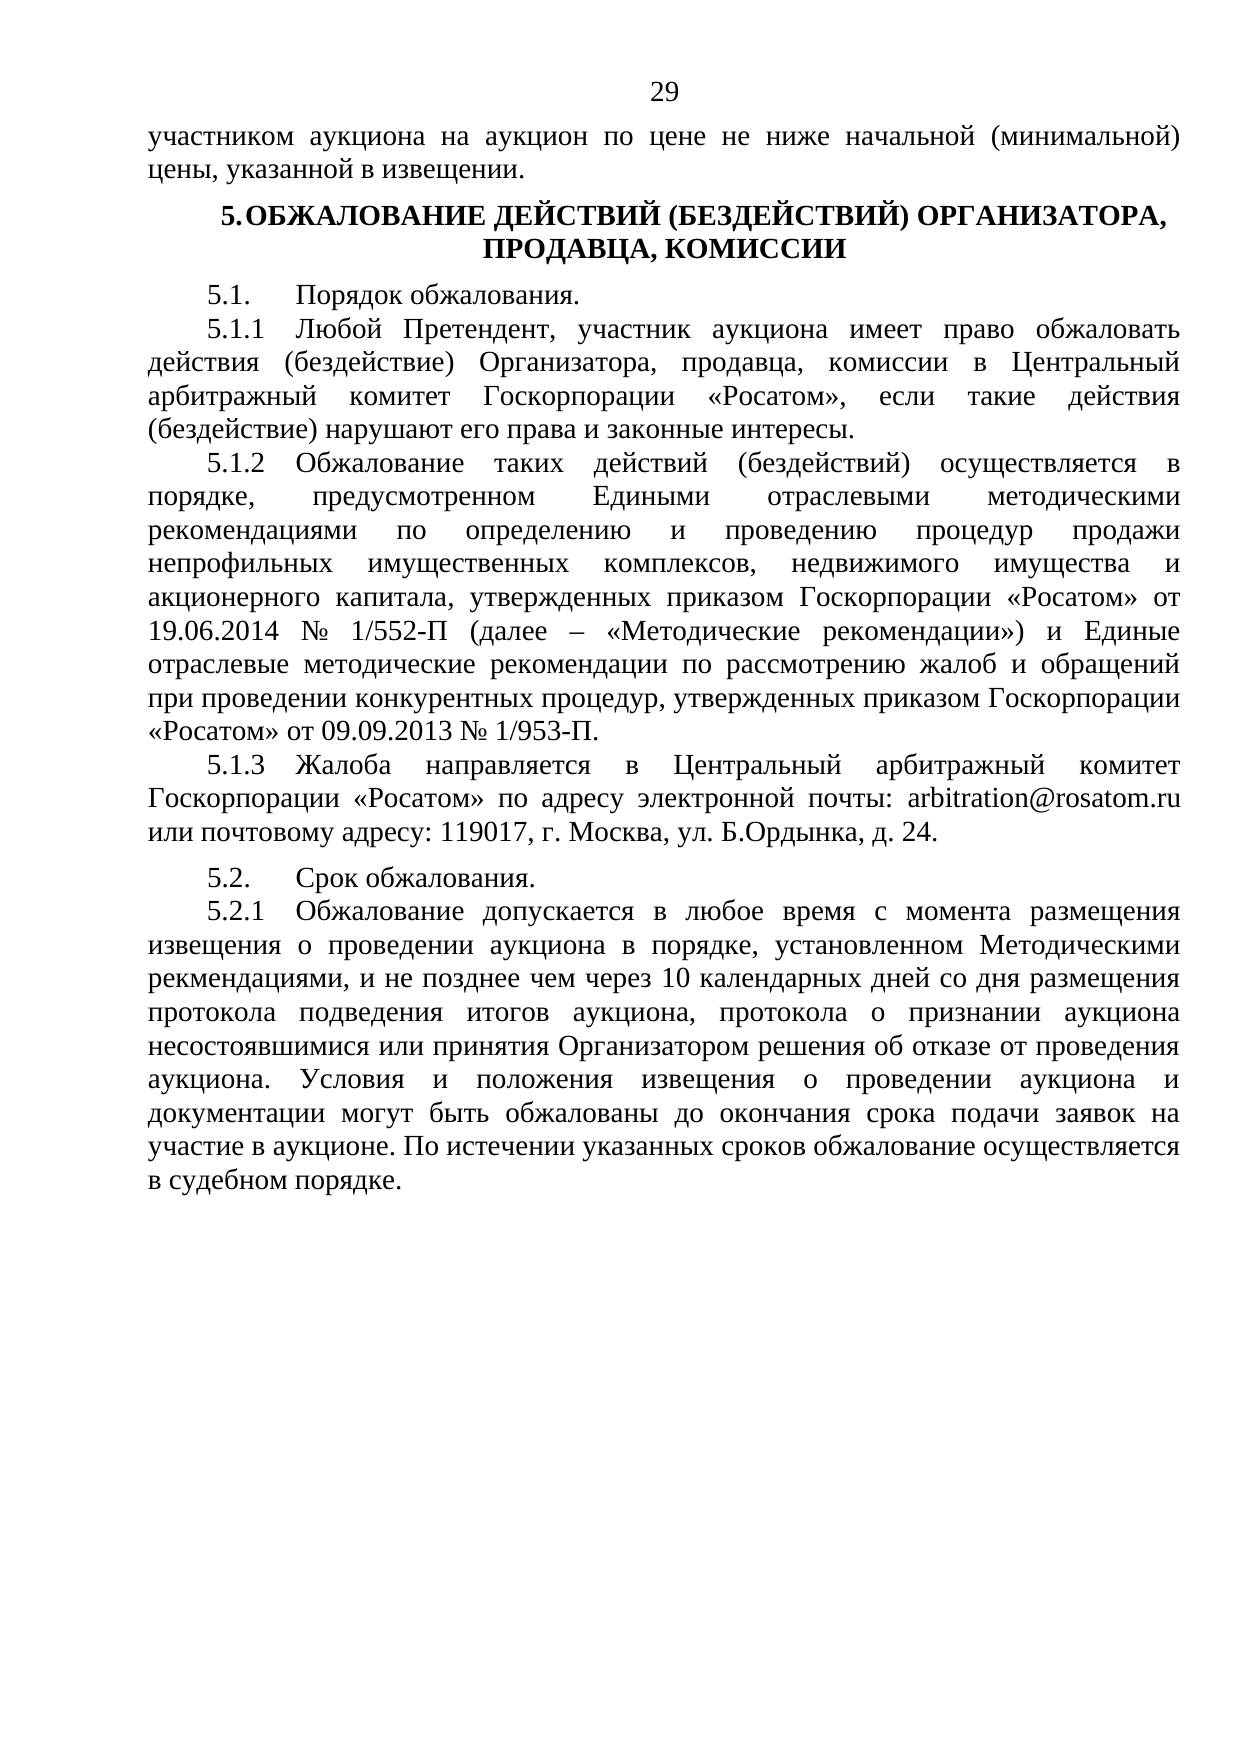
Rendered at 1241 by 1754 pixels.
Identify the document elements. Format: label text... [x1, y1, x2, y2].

subtitle Срок обжалования. [148, 860, 1181, 893]
subtitle Порядок обжалования. [148, 277, 1181, 311]
list Обжалование допускается в любое время с момента размещения извещения о проведении аукциона в порядке, установленном Методическими рекмендациями, и не позднее чем через 10 календарных дней со дня размещения протокола подведения итогов аукциона, протокола о признании аукциона несостоявшимися или принятия Организатором решения об отказе от проведения аукциона. Условия и положения извещения о проведении аукциона и документации могут быть обжалованы до окончания срока подачи заявок на участие в аукционе. По истечении указанных сроков обжалование осуществляется в судебном порядке. [148, 893, 1181, 1195]
subtitle Обжалование действий (бездействий) организатора, продавца, комиссии [148, 198, 1181, 265]
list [148, 118, 1181, 185]
list Любой Претендент, участник аукциона имеет право обжаловать действия (бездействие) Организатора, продавца, комиссии в Центральный арбитражный комитет Госкорпорации «Росатом», если такие действия (бездействие) нарушают его права и законные интересы. [148, 311, 1181, 445]
list Обжалование таких действий (бездействий) осуществляется в порядке, предусмотренном Едиными отраслевыми методическими рекомендациями по определению и проведению процедур продажи непрофильных имущественных комплексов, недвижимого имущества и акционерного капитала, утвержденных приказом Госкорпорации «Росатом» от 19.06.2014 № 1/552-П (далее – «Методические рекомендации») и Единые отраслевые методические рекомендации по рассмотрению жалоб и обращений при проведении конкурентных процедур, утвержденных приказом Госкорпорации «Росатом» от 09.09.2013 № 1/953-П. [148, 445, 1181, 747]
list Жалоба направляется в Центральный арбитражный комитет Госкорпорации «Росатом» по адресу электронной почты: arbitration@rosatom.ru или почтовому адресу: 119017, г. Москва, ул. Б.Ордынка, д. 24. [148, 747, 1181, 847]
